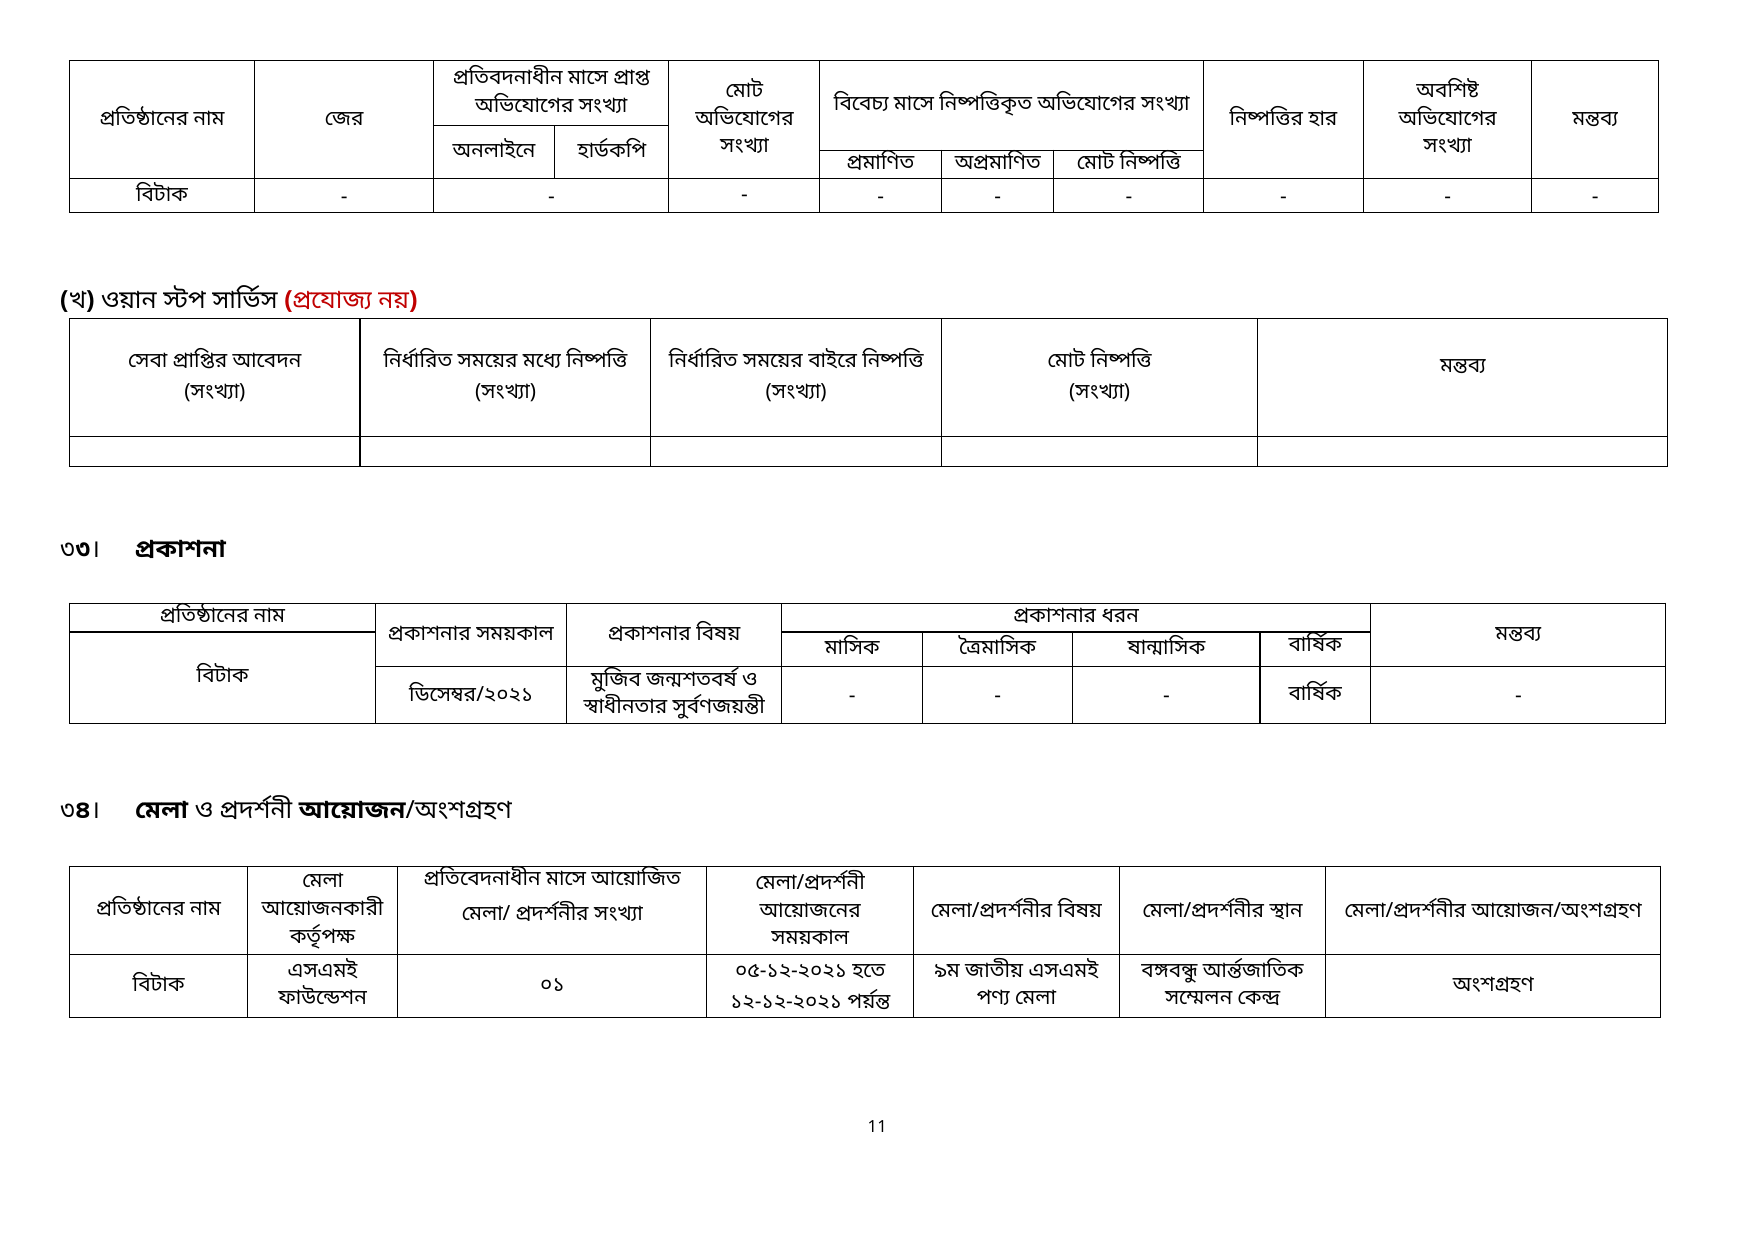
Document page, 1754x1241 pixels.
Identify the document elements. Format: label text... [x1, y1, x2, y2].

table_cell মাসিক [782, 633, 922, 666]
table_cell - [1073, 667, 1259, 722]
table_cell অংশগ্রহণ [1326, 955, 1660, 1017]
table_cell - [782, 667, 922, 722]
table_cell - [255, 179, 433, 212]
text (খ) ওয়ান স্টপ সার্ভিস (প্রযোজ্য নয়) [60, 281, 1694, 318]
table_cell প্রমাণিত [820, 151, 941, 178]
table_header প্রতিবেদনাধীন মাসে আয়োজিত মেলা/ প্রদর্শনীর সংখ্যা [398, 867, 706, 954]
table_cell - [1204, 179, 1363, 212]
table_cell ৯ম জাতীয় এসএমই পণ্য মেলা [914, 955, 1119, 1017]
table_cell এসএমই ফাউন্ডেশন [248, 955, 397, 1017]
table_header প্রতিষ্ঠানের নাম [70, 867, 247, 954]
table_header প্রতিষ্ঠানের নাম [70, 61, 254, 178]
table_cell ডিসেম্বর/২০২১ [376, 667, 566, 722]
table_cell ষান্মাসিক [1073, 633, 1259, 666]
table_cell [1258, 437, 1667, 466]
table_header প্রকাশনার বিষয় [567, 604, 781, 666]
table_header মেলা/প্রদর্শনীর বিষয় [914, 867, 1119, 954]
table_cell - [434, 179, 668, 212]
table_header বিবেচ্য মাসে নিষ্পত্তিকৃত অভিযোগের সংখ্যা [820, 61, 1203, 149]
text ৩৪। মেলা ও প্রদর্শনী আয়োজন/অংশগ্রহণ [60, 792, 1694, 828]
table_header মেলা/প্রদর্শনী আয়োজনের সময়কাল [707, 867, 913, 954]
table_cell বিটাক [70, 179, 254, 212]
table_cell - [820, 179, 941, 212]
table_header মোট নিষ্পত্তি (সংখ্যা) [942, 319, 1257, 436]
table_cell ০১ [398, 955, 706, 1017]
table_header প্রকাশনার সময়কাল [376, 604, 566, 666]
table_header মেলা/প্রদর্শনীর স্থান [1120, 867, 1325, 954]
table_cell [651, 437, 941, 466]
table_cell অপ্রমাণিত [942, 151, 1053, 178]
text ৩৩। প্রকাশনা [60, 535, 1694, 568]
table_cell ০৫-১২-২০২১ হতে ১২-১২-২০২১ পর্য়ন্ত [707, 955, 913, 1017]
table_cell বিটাক [70, 633, 375, 722]
table_cell - [1371, 667, 1665, 722]
table_cell [361, 437, 650, 466]
table_header প্রকাশনার ধরন [782, 604, 1370, 631]
table_cell বার্ষিক [1261, 633, 1370, 666]
table_cell - [1532, 179, 1658, 212]
table_cell বিটাক [70, 955, 247, 1017]
table_cell - [923, 667, 1072, 722]
table_cell হার্ডকপি [555, 126, 668, 178]
table_header মন্তব্য [1532, 61, 1658, 178]
table_header মোট অভিযোগের সংখ্যা [669, 61, 819, 178]
table_cell মোট নিষ্পত্তি [1054, 151, 1203, 178]
table_cell বঙ্গবন্ধু আর্ন্তজাতিক সম্মেলন কেন্দ্র [1120, 955, 1325, 1017]
table_cell - [669, 179, 819, 212]
table_header মন্তব্য [1371, 604, 1665, 666]
table_header প্রতিবদনাধীন মাসে প্রাপ্ত অভিযোগের সংখ্যা [434, 61, 668, 125]
table_header জের [255, 61, 433, 178]
table_header মেলা/প্রদর্শনীর আয়োজন/অংশগ্রহণ [1326, 867, 1660, 954]
table_header নিষ্পত্তির হার [1204, 61, 1363, 178]
table_cell বার্ষিক [1261, 667, 1370, 722]
table_header মন্তব্য [1258, 319, 1667, 436]
table_header নির্ধারিত সময়ের মধ্যে নিষ্পত্তি (সংখ্যা) [361, 319, 650, 436]
table_header নির্ধারিত সময়ের বাইরে নিষ্পত্তি (সংখ্যা) [651, 319, 941, 436]
table_header অবশিষ্ট অভিযোগের সংখ্যা [1364, 61, 1531, 178]
table_cell - [1054, 179, 1203, 212]
table_header সেবা প্রাপ্তির আবেদন (সংখ্যা) [70, 319, 359, 436]
table_cell [70, 437, 359, 466]
table_cell - [942, 179, 1053, 212]
table_header প্রতিষ্ঠানের নাম [70, 604, 375, 631]
table_cell ত্রৈমাসিক [923, 633, 1072, 666]
table_cell - [1364, 179, 1531, 212]
table_cell মুজিব জন্মশতবর্ষ ও স্বাধীনতার সুর্বণজয়ন্তী [567, 667, 781, 722]
table_cell অনলাইনে [434, 126, 554, 178]
table_cell [942, 437, 1257, 466]
table_header মেলা আয়োজনকারী কর্তৃপক্ষ [248, 867, 397, 954]
